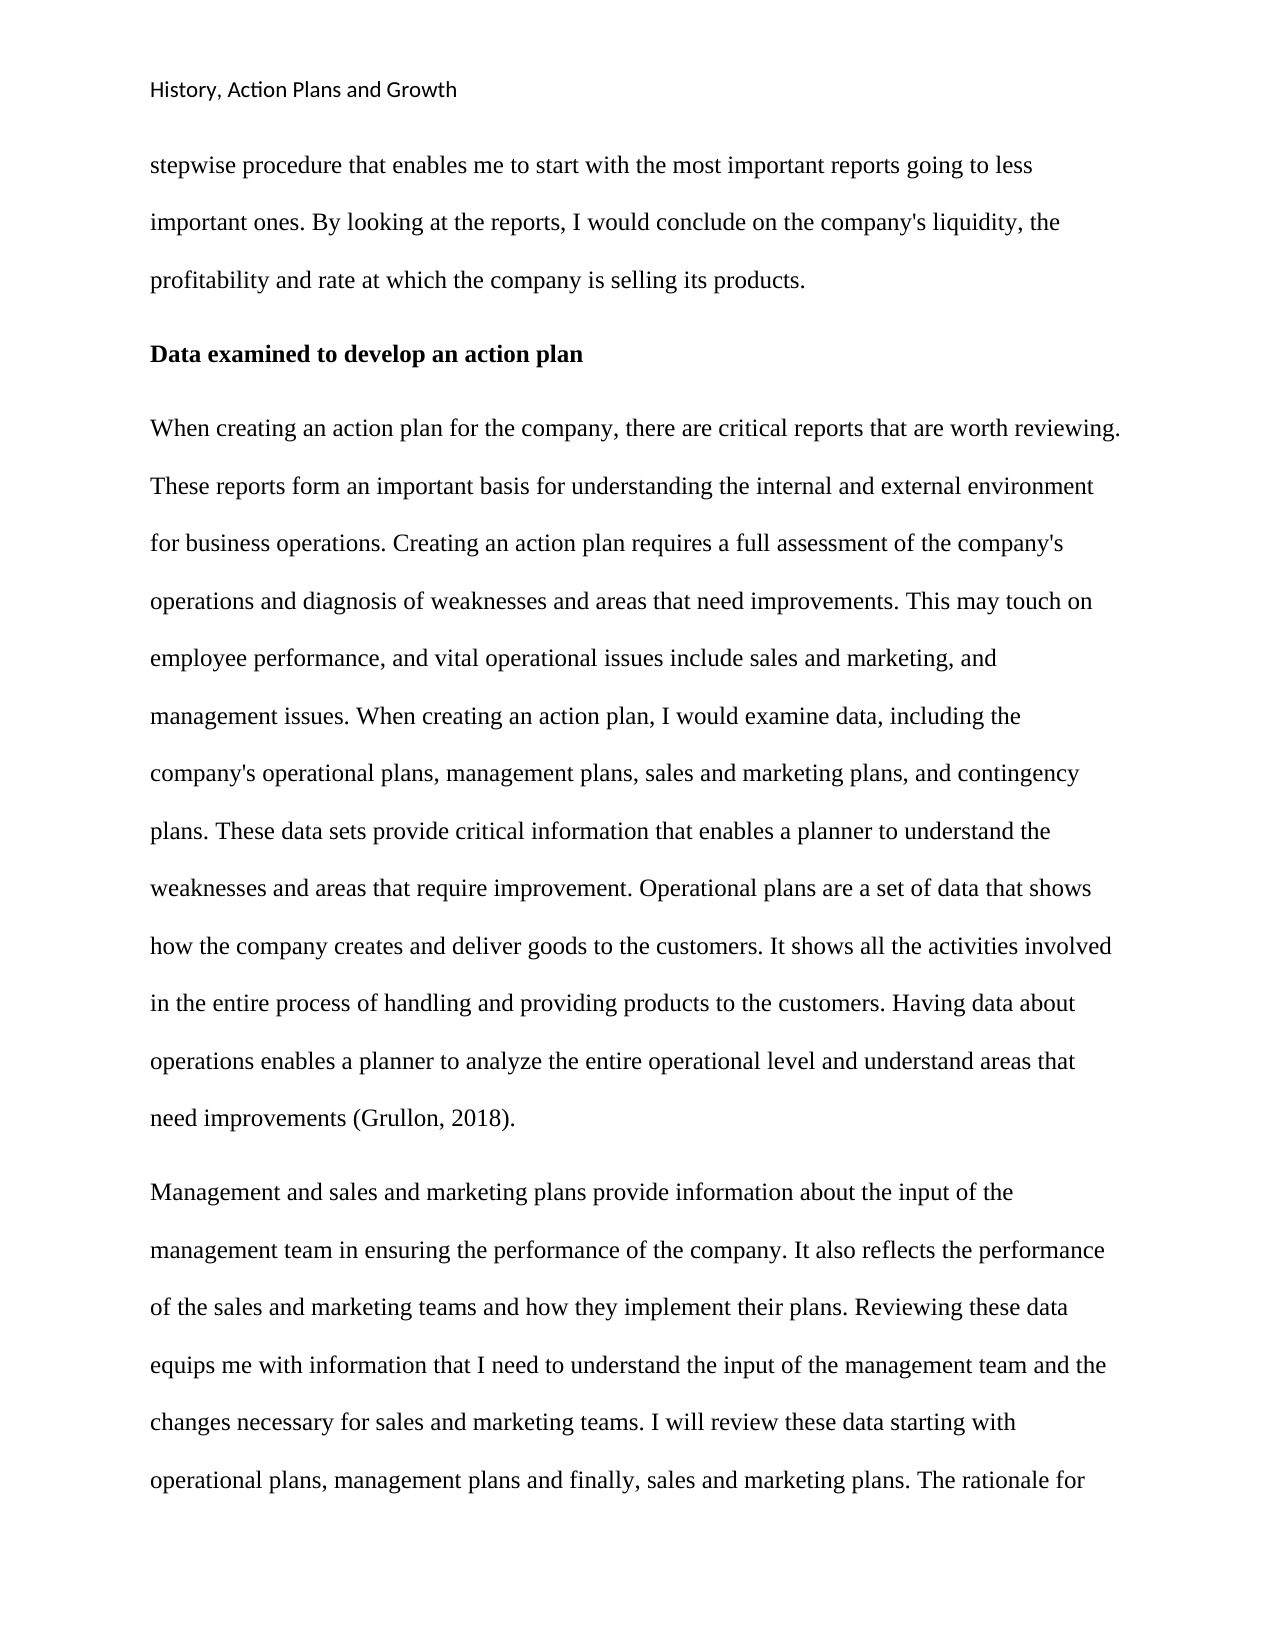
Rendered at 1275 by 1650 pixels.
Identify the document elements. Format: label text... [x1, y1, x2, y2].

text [150, 1177, 1125, 1494]
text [150, 150, 1125, 294]
text Data examined to develop an action plan [150, 339, 1125, 368]
text When creating an action plan for the company, there are critical reports that are worth reviewing. These reports form an important basis for understanding the internal and external environment for business operations. Creating an action plan requires a full assessment of the company's operations and diagnosis of weaknesses and areas that need improvements. This may touch on employee performance, and vital operational issues include sales and marketing, and management issues. When creating an action plan, I would examine data, including the company's operational plans, management plans, sales and marketing plans, and contingency plans. These data sets provide critical information that enables a planner to understand the weaknesses and areas that require improvement. Operational plans are a set of data that shows how the company creates and deliver goods to the customers. It shows all the activities involved in the entire process of handling and providing products to the customers. Having data about operations enables a planner to analyze the entire operational level and understand areas that need improvements (Grullon, 2018). [150, 413, 1125, 1132]
